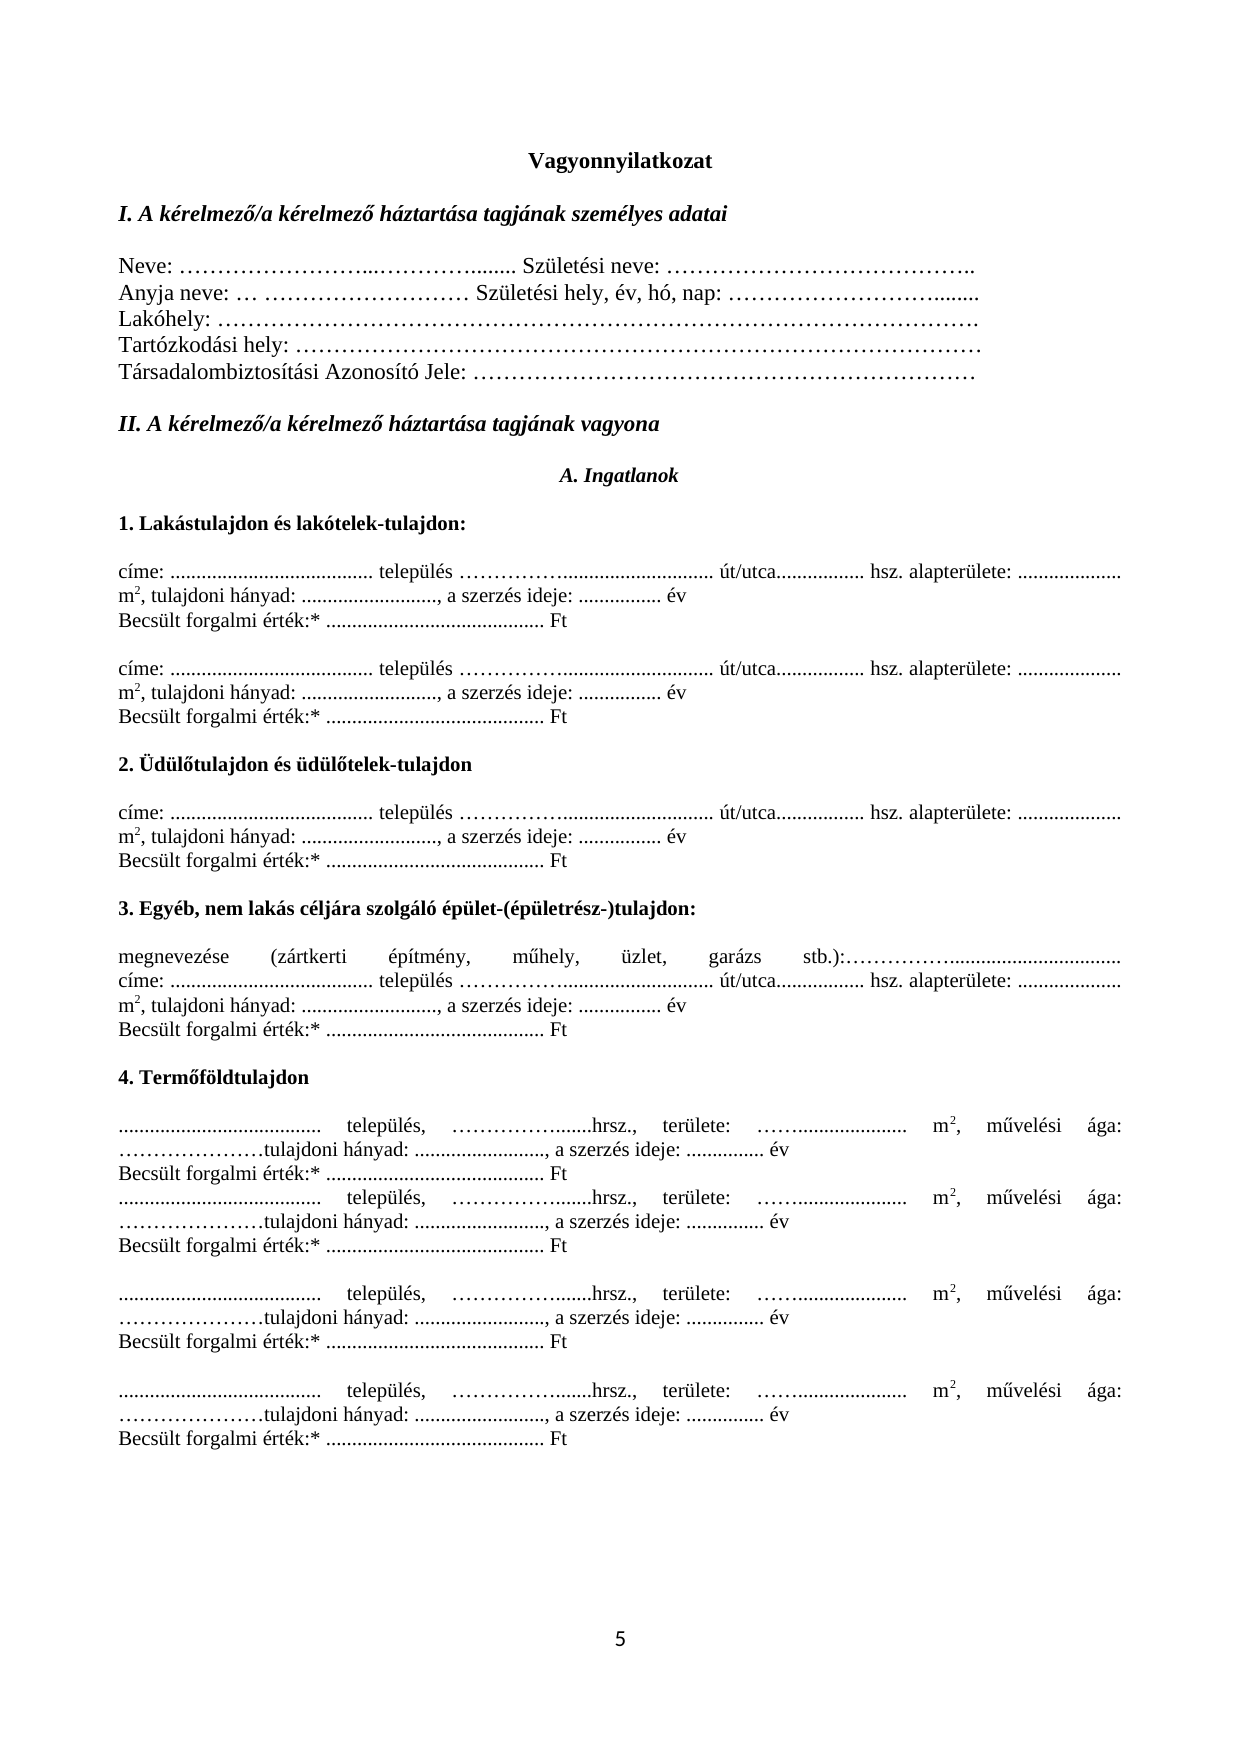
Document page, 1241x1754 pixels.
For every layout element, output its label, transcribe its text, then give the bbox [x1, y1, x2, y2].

text Neve: ……………………...…………........ Születési neve: ………………………………….. [118, 252, 1152, 279]
text Becsült forgalmi érték:* .......................................... Ft [118, 848, 1122, 872]
text Becsült forgalmi érték:* .......................................... Ft [118, 704, 1122, 728]
text Becsült forgalmi érték:* .......................................... Ft [118, 1329, 1122, 1353]
text ....................................... település, …………….......hrsz., területe: ……..................... m2, művelési ága:…………………tulajdoni hányad: ........................., a szerzés ideje: ............... év [118, 1113, 1122, 1161]
text Becsült forgalmi érték:* .......................................... Ft [118, 1161, 1122, 1185]
text Vagyonnyilatkozat [118, 147, 1122, 173]
text 3. Egyéb, nem lakás céljára szolgáló épület-(épületrész-)tulajdon: [118, 896, 1122, 920]
text II. A kérelmező/a kérelmező háztartása tagjának vagyona [118, 410, 1122, 437]
text 1. Lakástulajdon és lakótelek-tulajdon: [118, 511, 1122, 535]
text Anyja neve: … ……………………… Születési hely, év, hó, nap: ………………………........ [118, 279, 1152, 305]
text ....................................... település, …………….......hrsz., területe: ……..................... m2, művelési ága:…………………tulajdoni hányad: ........................., a szerzés ideje: ............... év [118, 1377, 1122, 1426]
text Becsült forgalmi érték:* .......................................... Ft [118, 1233, 1122, 1257]
text 4. Termőföldtulajdon [118, 1065, 1122, 1089]
text Tartózkodási hely: ……………………………………………………………………………… [118, 331, 1152, 358]
text Becsült forgalmi érték:* .......................................... Ft [118, 1017, 1122, 1041]
text címe: ....................................... település ……………............................. út/utca................. hsz. alapterülete: .................... m2, tulajdoni hányad: .........................., a szerzés ideje: ................ év [118, 559, 1122, 607]
text ....................................... település, …………….......hrsz., területe: ……..................... m2, művelési ága:…………………tulajdoni hányad: ........................., a szerzés ideje: ............... év [118, 1281, 1122, 1329]
text 2. Üdülőtulajdon és üdülőtelek-tulajdon [118, 752, 1122, 776]
text címe: ....................................... település ……………............................. út/utca................. hsz. alapterülete: .................... m2, tulajdoni hányad: .........................., a szerzés ideje: ................ év [118, 800, 1122, 848]
text A. Ingatlanok [118, 463, 1122, 487]
text Becsült forgalmi érték:* .......................................... Ft [118, 607, 1122, 632]
text címe: ....................................... település ……………............................. út/utca................. hsz. alapterülete: .................... m2, tulajdoni hányad: .........................., a szerzés ideje: ................ év [118, 656, 1122, 704]
text Becsült forgalmi érték:* .......................................... Ft [118, 1426, 1122, 1450]
text I. A kérelmező/a kérelmező háztartása tagjának személyes adatai [118, 199, 1122, 226]
text Társadalombiztosítási Azonosító Jele: ………………………………………………………… [118, 358, 1152, 384]
text megnevezése (zártkerti építmény, műhely, üzlet, garázs stb.):……………................................. címe: ....................................... település ……………............................. út/utca................. hsz. alapterülete: .................... m2, tulajdoni hányad: .........................., a szerzés ideje: ................ év [118, 944, 1122, 1017]
text ....................................... település, …………….......hrsz., területe: ……..................... m2, művelési ága:…………………tulajdoni hányad: ........................., a szerzés ideje: ............... év [118, 1185, 1122, 1233]
text Lakóhely: ………………………………………………………………………………………. [118, 305, 1152, 331]
